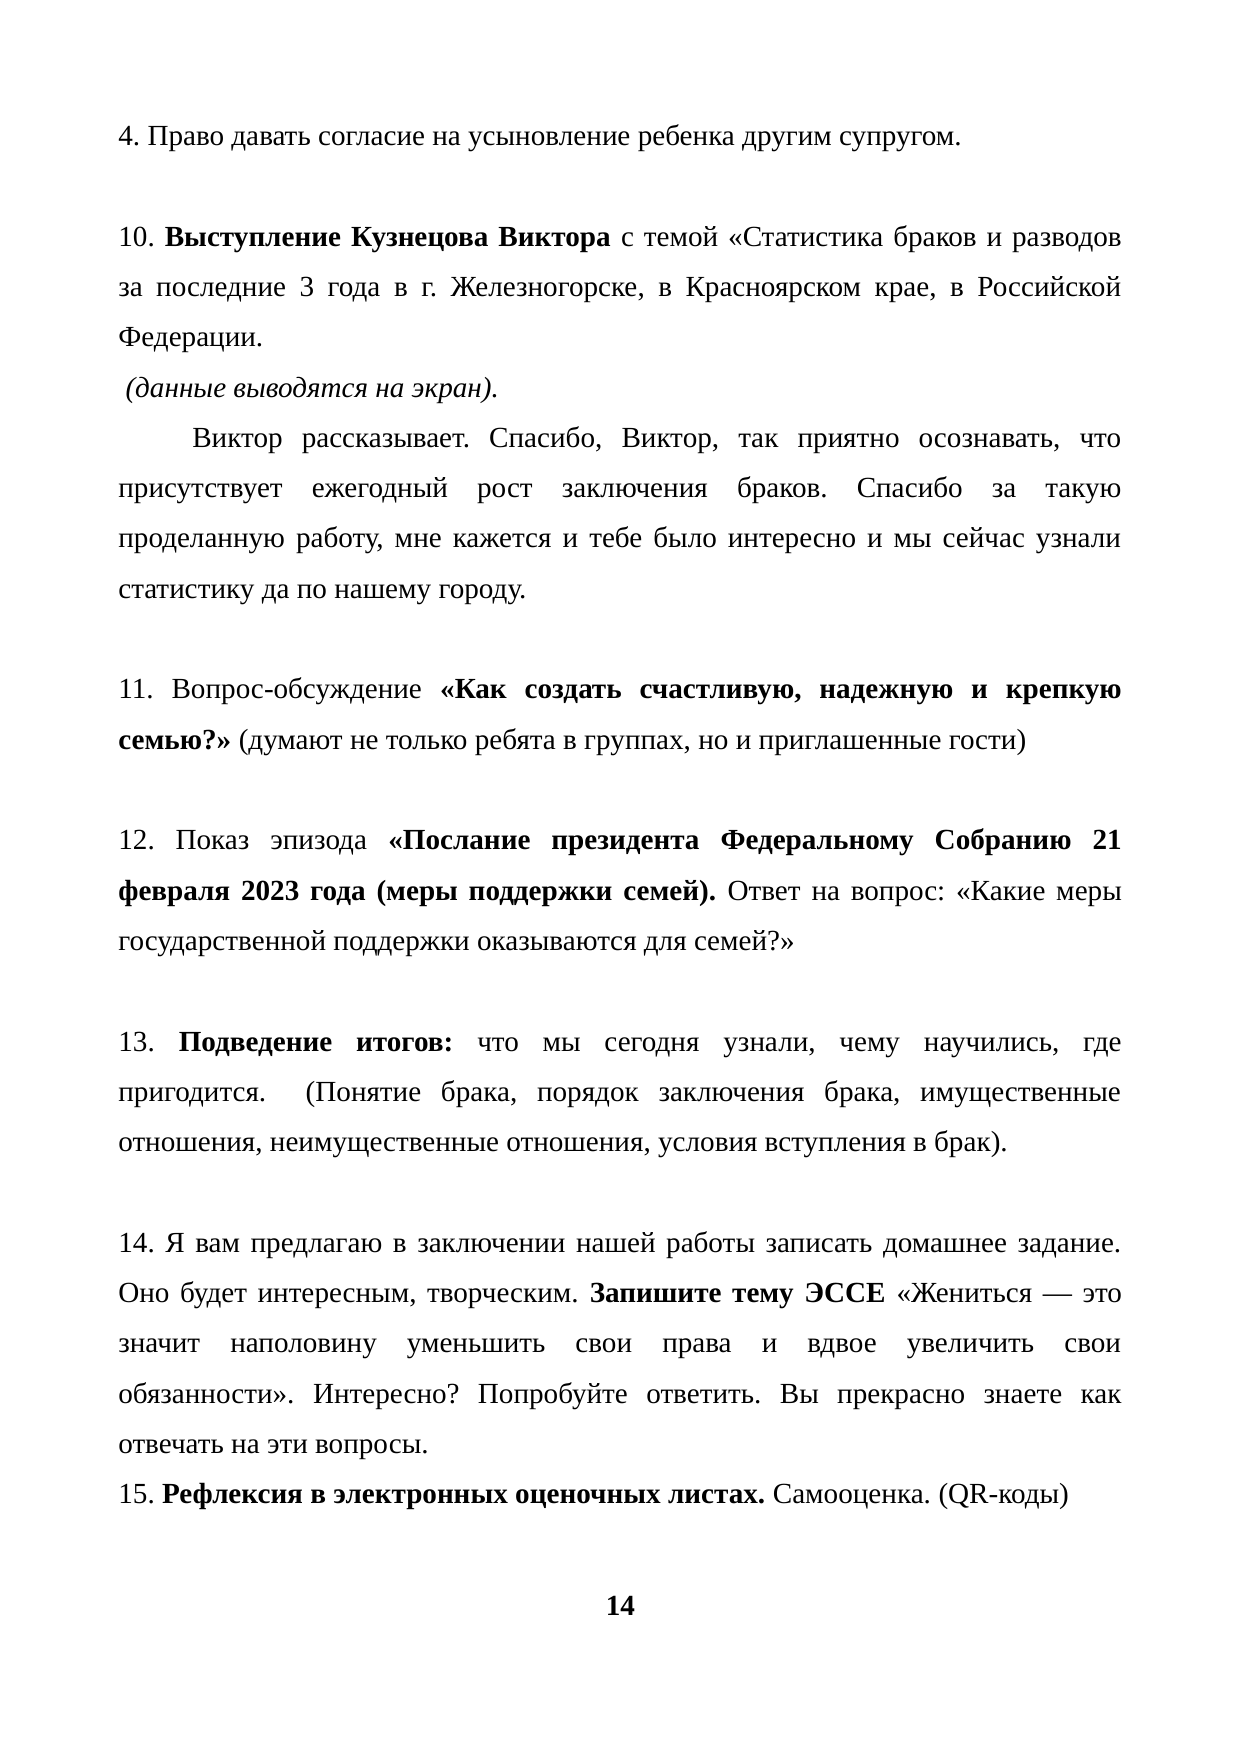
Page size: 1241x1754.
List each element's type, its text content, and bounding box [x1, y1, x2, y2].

text 10. Выступление Кузнецова Виктора с темой «Статистика браков и разводов за последние 3 года в г. Железногорске, в Красноярском крае, в Российской Федерации. [118, 219, 1122, 353]
text 4. Право давать согласие на усыновление ребенка другим супругом. [118, 118, 1122, 152]
text Виктор рассказывает. Спасибо, Виктор, так приятно осознавать, что присутствует ежегодный рост заключения браков. Спасибо за такую проделанную работу, мне кажется и тебе было интересно и мы сейчас узнали статистику да по нашему городу. [118, 420, 1122, 604]
text 14. Я вам предлагаю в заключении нашей работы записать домашнее задание. Оно будет интересным, творческим. Запишите тему ЭССЕ «Жениться — это значит наполовину уменьшить свои права и вдвое увеличить свои обязанности». Интересно? Попробуйте ответить. Вы прекрасно знаете как отвечать на эти вопросы. [118, 1225, 1122, 1460]
text 15. Рефлексия в электронных оценочных листах. Самооценка. (QR-коды) [118, 1477, 1122, 1510]
text 11. Вопрос-обсуждение «Как создать счастливую, надежную и крепкую семью?» (думают не только ребята в группах, но и приглашенные гости) [118, 672, 1122, 755]
text 12. Показ эпизода «Послание президента Федеральному Собранию 21 февраля 2023 года (меры поддержки семей). Ответ на вопрос: «Какие меры государственной поддержки оказываются для семей?» [118, 822, 1122, 957]
text (данные выводятся на экран). [118, 370, 1122, 403]
text 13. Подведение итогов: что мы сегодня узнали, чему научились, где пригодится. (Понятие брака, порядок заключения брака, имущественные отношения, неимущественные отношения, условия вступления в брак). [118, 1024, 1122, 1158]
